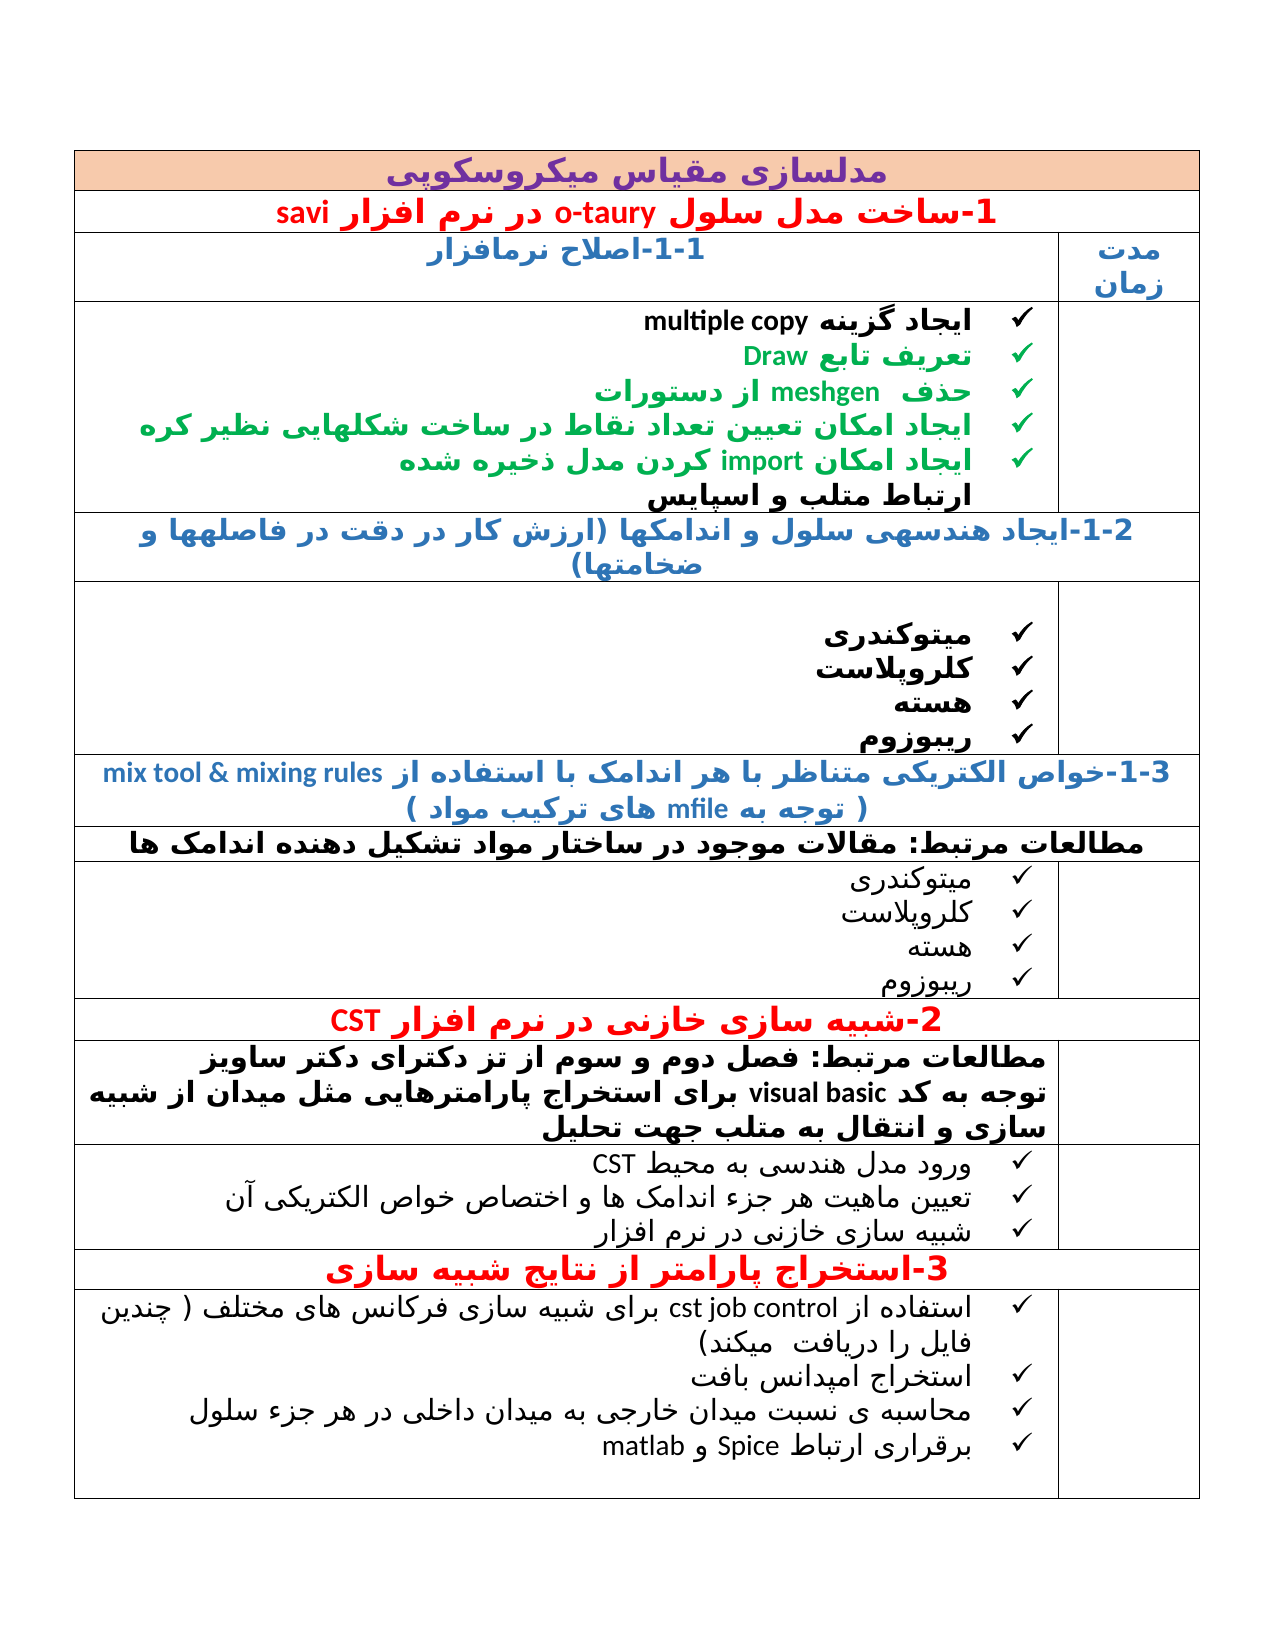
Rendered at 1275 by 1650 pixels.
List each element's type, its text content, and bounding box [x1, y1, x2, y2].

table_cell مطالعات مرتبط: فصل دوم و سوم از تز دکترای دکتر ساویز توجه به کد visual basic برای استخراج پارامترهایی مثل میدان از شبیه سازی و انتقال به متلب جهت تحلیل [75, 1041, 1058, 1144]
table_cell 2-شبیه سازی خازنی در نرم افزار CST [75, 999, 1199, 1039]
table_cell استفاده از cst job control برای شبیه سازی فرکانس های مختلف ( چندین فایل را دریافت میکند) استخراج امپدانس بافت محاسبه ی نسبت میدان خارجی به میدان داخلی در هر جزء سلول برقراری ارتباط Spice و matlab [75, 1290, 1058, 1498]
table_cell [1059, 862, 1199, 998]
table_cell [1059, 302, 1199, 512]
table_cell [1059, 1145, 1199, 1249]
table_cell [1059, 1041, 1199, 1144]
table_cell 3-استخراج پارامتر از نتایج شبیه سازی [75, 1250, 1199, 1288]
table_cell مطالعات مرتبط: مقالات موجود در ساختار مواد تشکیل دهنده اندامک ها [75, 827, 1199, 861]
table_cell ورود مدل هندسی به محیط CST تعیین ماهیت هر جزء اندامک ها و اختصاص خواص الکتریکی آن شبیه سازی خازنی در نرم افزار [75, 1145, 1058, 1249]
table_cell [1059, 1290, 1199, 1498]
table_cell 1-3-خواص الکتریکی متناظر با هر اندامک با استفاده از mix tool & mixing rules ( توجه به mfile های ترکیب مواد ) [75, 755, 1199, 826]
table_cell مدت زمان [1059, 233, 1199, 301]
table_cell میتوکندری کلروپلاست هسته ریبوزوم [75, 582, 1058, 753]
table_cell 1-2-ایجاد هندسهی سلول و اندامکها (ارزش کار در دقت در فاصلهها و ضخامتها) [75, 513, 1199, 581]
table_cell میتوکندری کلروپلاست هسته ریبوزوم [75, 862, 1058, 998]
table_cell 1-ساخت مدل سلول o-taury در نرم افزار savi [75, 191, 1199, 232]
table_header مدلسازی مقیاس میکروسکوپی [75, 151, 1199, 190]
table_cell [1059, 582, 1199, 753]
table_cell ایجاد گزینه multiple copy تعریف تابع Draw حذف meshgen از دستورات ایجاد امکان تعیین تعداد نقاط در ساخت شکلهایی نظیر کره ایجاد امکان import کردن مدل ذخیره شده ارتباط متلب و اسپایس [75, 302, 1058, 512]
table_cell 1-1-اصلاح نرمافزار [75, 233, 1058, 301]
